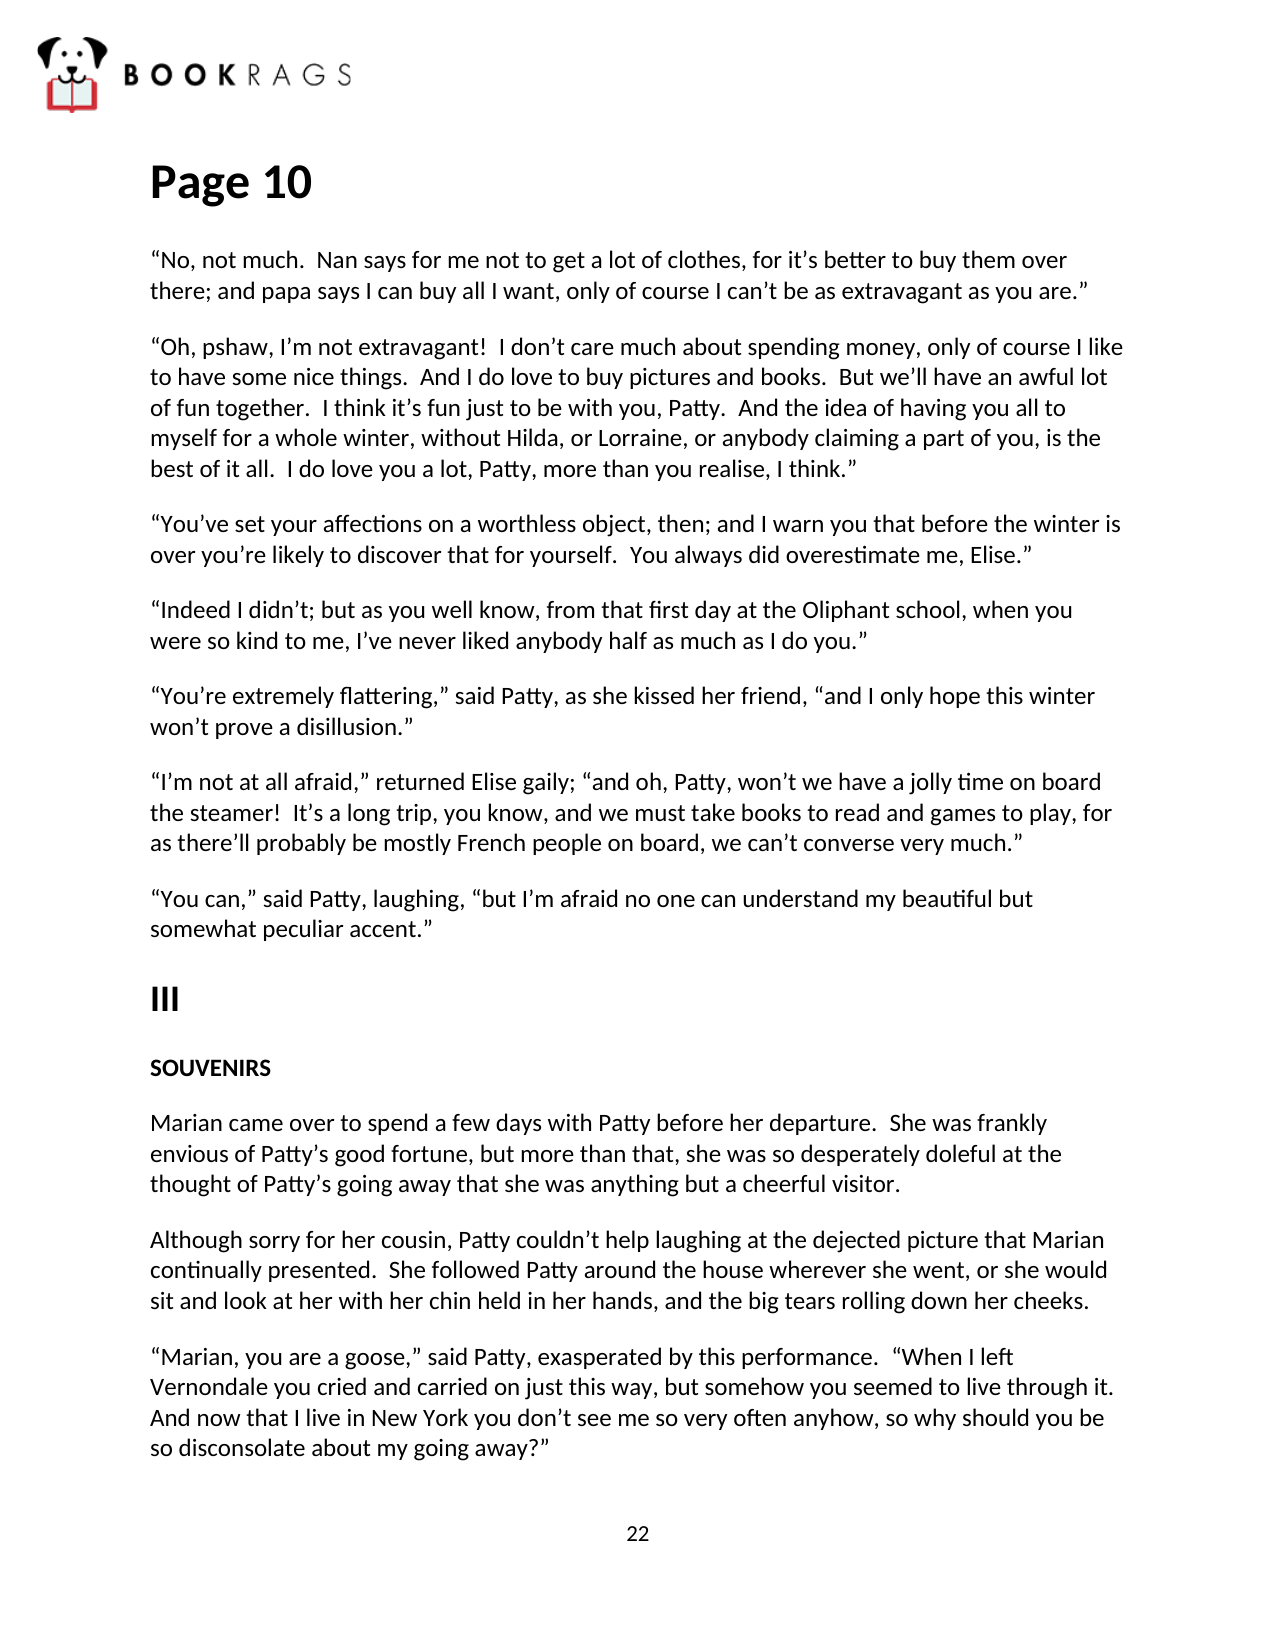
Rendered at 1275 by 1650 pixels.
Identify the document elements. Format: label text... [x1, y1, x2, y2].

text “You’ve set your affections on a worthless object, then; and I warn you that before the winter is over you’re likely to discover that for yourself. You always did overestimate me, Elise.” [150, 508, 1125, 569]
text “Marian, you are a goose,” said Patty, exasperated by this performance. “When I left Vernondale you cried and carried on just this way, but somehow you seemed to live through it. And now that I live in New York you don’t see me so very often anyhow, so why should you be so disconsolate about my going away?” [150, 1341, 1125, 1463]
text “You’re extremely flattering,” said Patty, as she kissed her friend, “and I only hope this winter won’t prove a disillusion.” [150, 680, 1125, 741]
picture [37, 37, 351, 113]
text Page 10 [150, 150, 1125, 211]
text “Indeed I didn’t; but as you well know, from that first day at the Oliphant school, when you were so kind to me, I’ve never liked anybody half as much as I do you.” [150, 594, 1125, 655]
text SOUVENIRS [150, 1052, 1125, 1083]
text “You can,” said Patty, laughing, “but I’m afraid no one can understand my beautiful but somewhat peculiar accent.” [150, 883, 1125, 944]
text “No, not much. Nan says for me not to get a lot of clothes, for it’s better to buy them over there; and papa says I can buy all I want, only of course I can’t be as extravagant as you are.” [150, 244, 1125, 306]
text “Oh, pshaw, I’m not extravagant! I don’t care much about spending money, only of course I like to have some nice things. And I do love to buy pictures and books. But we’ll have an awful lot of fun together. I think it’s fun just to be with you, Patty. And the idea of having you all to myself for a whole winter, without Hilda, or Lorraine, or anybody claiming a part of you, is the best of it all. I do love you a lot, Patty, more than you realise, I think.” [150, 331, 1125, 483]
text III [150, 975, 1125, 1021]
text Marian came over to spend a few days with Patty before her departure. She was frankly envious of Patty’s good fortune, but more than that, she was so desperately doleful at the thought of Patty’s going away that she was anything but a cheerful visitor. [150, 1108, 1125, 1199]
text Although sorry for her cousin, Patty couldn’t help laughing at the dejected picture that Marian continually presented. She followed Patty around the house wherever she went, or she would sit and look at her with her chin held in her hands, and the big tears rolling down her cheeks. [150, 1224, 1125, 1316]
text “I’m not at all afraid,” returned Elise gaily; “and oh, Patty, won’t we have a jolly time on board the steamer! It’s a long trip, you know, and we must take books to read and games to play, for as there’ll probably be mostly French people on board, we can’t converse very much.” [150, 766, 1125, 858]
